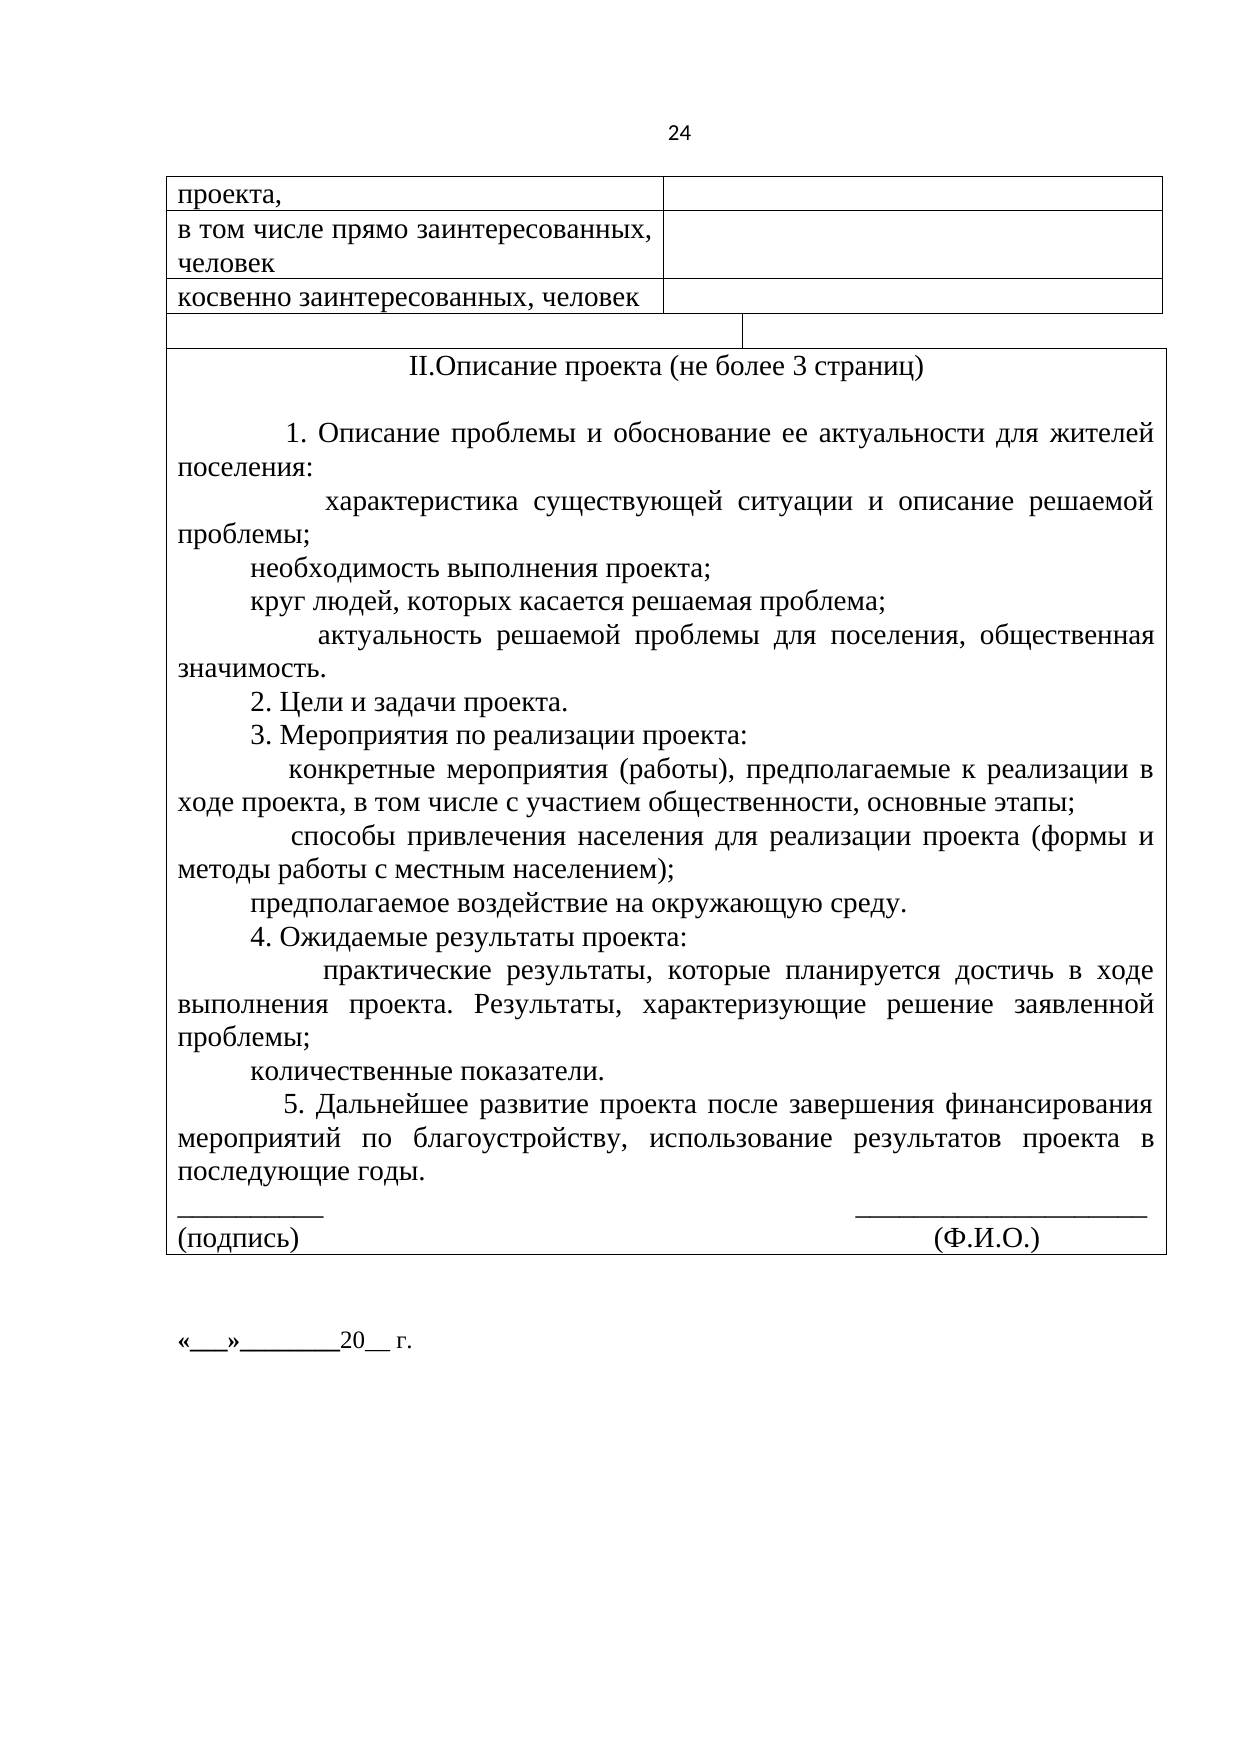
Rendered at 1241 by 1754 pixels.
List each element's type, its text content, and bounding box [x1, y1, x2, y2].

table_cell [1163, 176, 1167, 210]
table_cell [167, 314, 742, 347]
table_cell [1163, 210, 1167, 278]
table_cell [743, 314, 1163, 347]
text «___»________20__ г. [177, 1325, 1181, 1354]
table_cell [1163, 278, 1167, 313]
table_cell II.Описание проекта (не более 3 страниц) 1. Описание проблемы и обоснование ее актуальности для жителей поселения: характеристика существующей ситуации и описание решаемой проблемы; необходимость выполнения проекта; круг людей, которых касается решаемая проблема; актуальность решаемой проблемы для поселения, общественная значимость. 2. Цели и задачи проекта. 3. Мероприятия по реализации проекта: конкретные мероприятия (работы), предполагаемые к реализации в ходе проекта, в том числе с участием общественности, основные этапы; способы привлечения населения для реализации проекта (формы и методы работы с местным населением); предполагаемое воздействие на окружающую среду. 4. Ожидаемые результаты проекта: практические результаты, которые планируется достичь в ходе выполнения проекта. Результаты, характеризующие решение заявленной проблемы; количественные показатели. 5. Дальнейшее развитие проекта после завершения финансирования мероприятий по благоустройству, использование результатов проекта в последующие годы. __________ ____________________ (подпись) (Ф.И.О.) [167, 349, 1166, 1254]
table_cell [664, 211, 1162, 278]
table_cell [167, 177, 663, 210]
table_cell [1163, 313, 1167, 347]
table_cell в том числе прямо заинтересованных, человек [167, 211, 663, 278]
table_cell [664, 279, 1162, 313]
table_cell косвенно заинтересованных, человек [167, 279, 663, 313]
table_cell [664, 177, 1162, 210]
